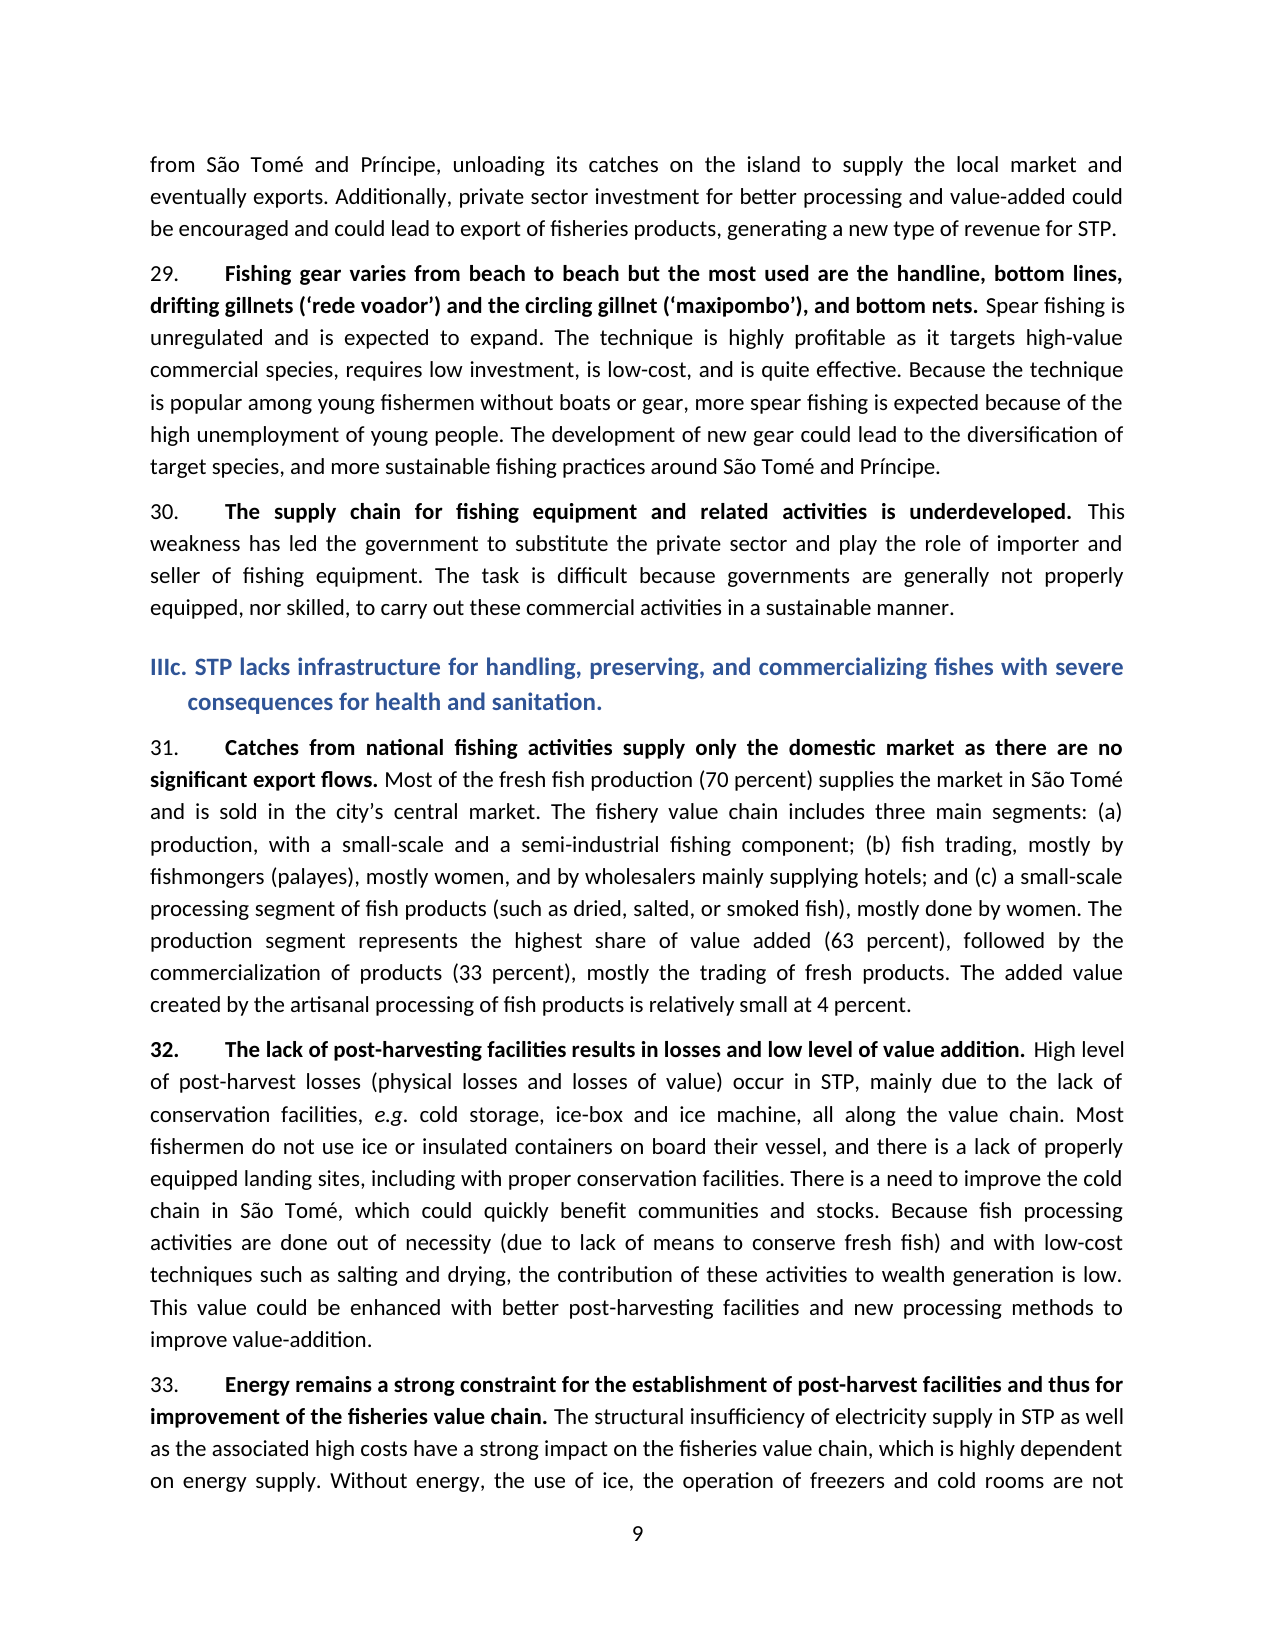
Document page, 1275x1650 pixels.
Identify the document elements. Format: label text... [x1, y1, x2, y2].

list Fishing gear varies from beach to beach but the most used are the handline, bottom lines, drifting gillnets (‘rede voador’) and the circling gillnet (‘maxipombo’), and bottom nets. Spear fishing is unregulated and is expected to expand. The technique is highly profitable as it targets high-value commercial species, requires low investment, is low-cost, and is quite effective. Because the technique is popular among young fishermen without boats or gear, more spear fishing is expected because of the high unemployment of young people. The development of new gear could lead to the diversification of target species, and more sustainable fishing practices around São Tomé and Príncipe. [150, 259, 1125, 480]
list The lack of post-harvesting facilities results in losses and low level of value addition. High level of post-harvest losses (physical losses and losses of value) occur in STP, mainly due to the lack of conservation facilities, e.g. cold storage, ice-box and ice machine, all along the value chain. Most fishermen do not use ice or insulated containers on board their vessel, and there is a lack of properly equipped landing sites, including with proper conservation facilities. There is a need to improve the cold chain in São Tomé, which could quickly benefit communities and stocks. Because fish processing activities are done out of necessity (due to lack of means to conserve fresh fish) and with low-cost techniques such as salting and drying, the contribution of these activities to wealth generation is low. This value could be enhanced with better post-harvesting facilities and new processing methods to improve value-addition. [150, 1035, 1125, 1353]
list Catches from national fishing activities supply only the domestic market as there are no significant export flows. Most of the fresh fish production (70 percent) supplies the market in São Tomé and is sold in the city’s central market. The fishery value chain includes three main segments: (a) production, with a small-scale and a semi-industrial fishing component; (b) fish trading, mostly by fishmongers (palayes), mostly women, and by wholesalers mainly supplying hotels; and (c) a small-scale processing segment of fish products (such as dried, salted, or smoked fish), mostly done by women. The production segment represents the highest share of value added (63 percent), followed by the commercialization of products (33 percent), mostly the trading of fresh products. The added value created by the artisanal processing of fish products is relatively small at 4 percent. [150, 733, 1125, 1019]
list The supply chain for fishing equipment and related activities is underdeveloped. This weakness has led the government to substitute the private sector and play the role of importer and seller of fishing equipment. The task is difficult because governments are generally not properly equipped, nor skilled, to carry out these commercial activities in a sustainable manner. [150, 497, 1125, 621]
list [150, 150, 1125, 242]
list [150, 1370, 1125, 1494]
list STP lacks infrastructure for handling, preserving, and commercializing fishes with severe consequences for health and sanitation. [150, 651, 1125, 716]
